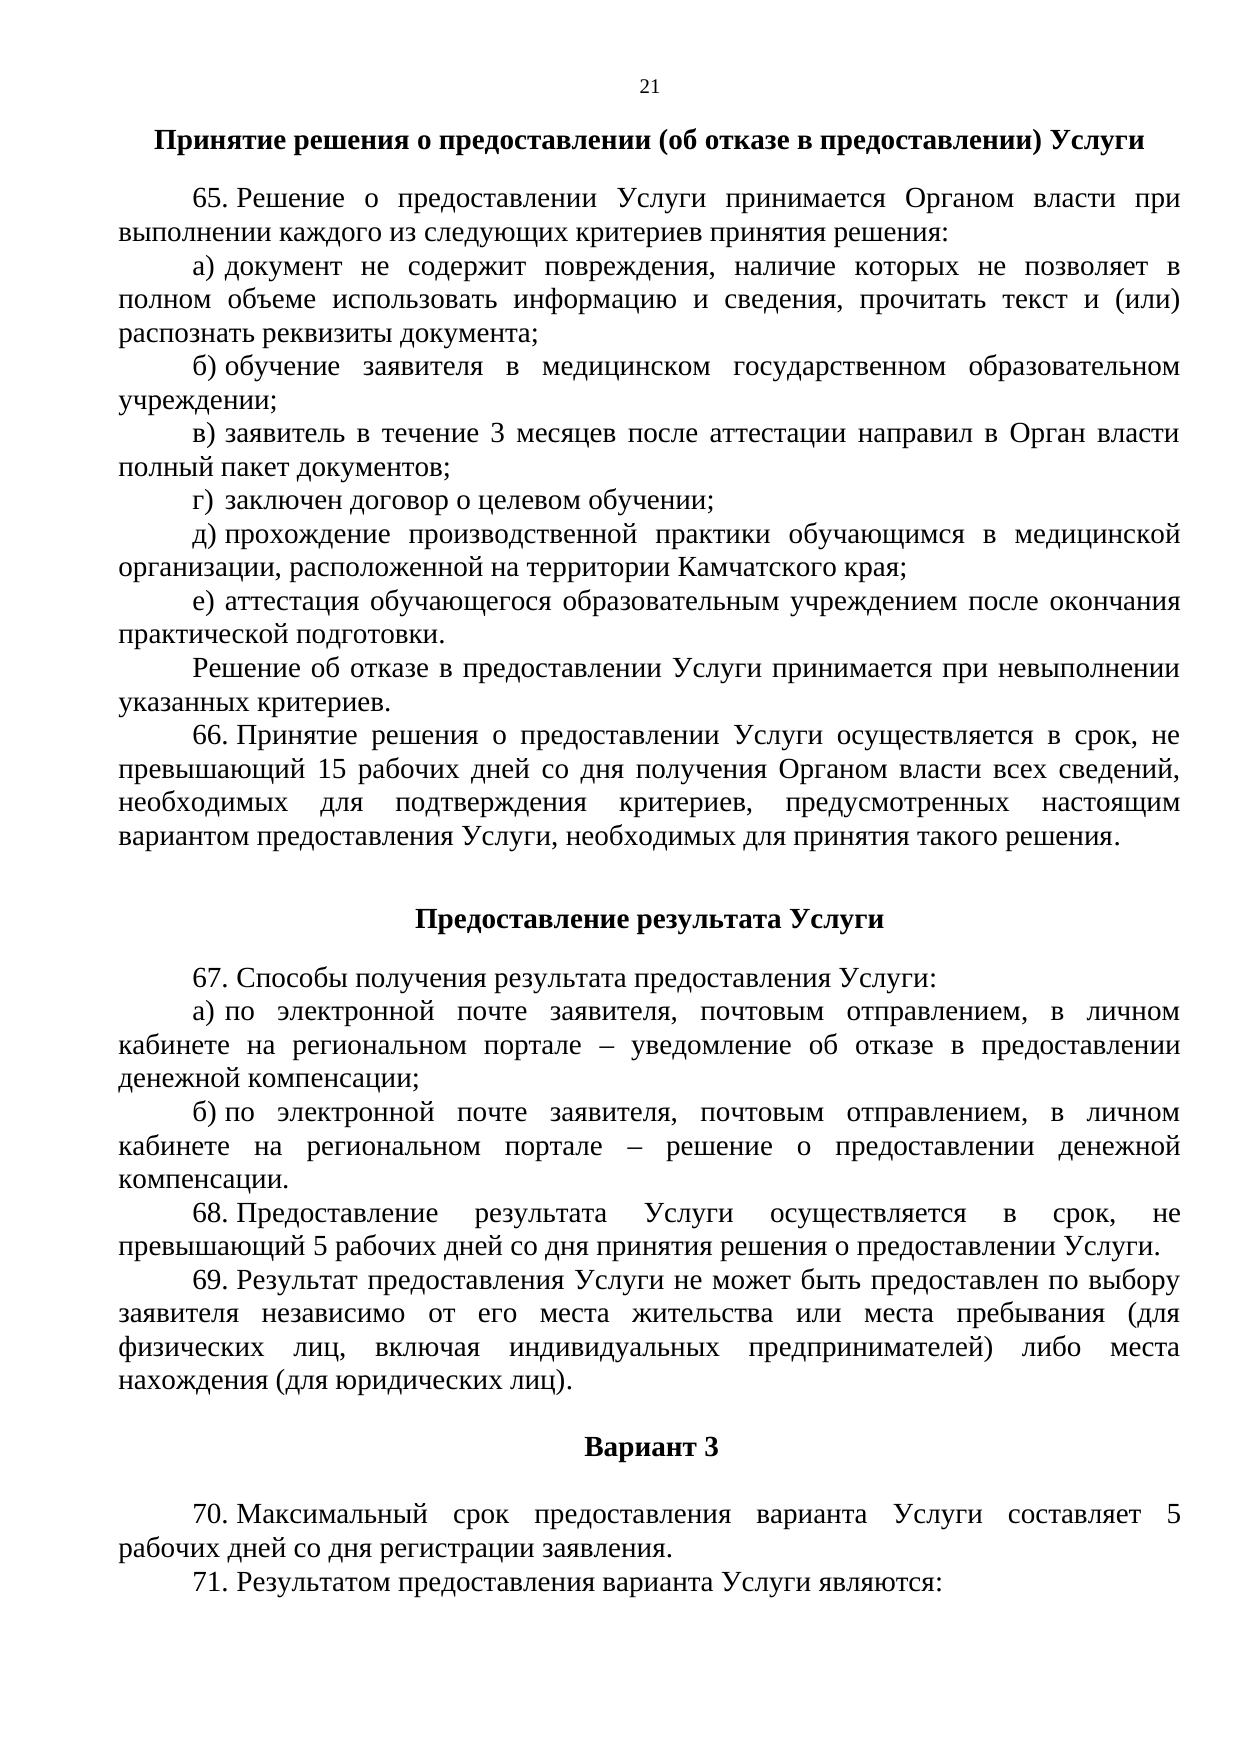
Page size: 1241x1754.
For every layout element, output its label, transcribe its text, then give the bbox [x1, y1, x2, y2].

list заявитель в течение 3 месяцев после аттестации направил в Орган власти полный пакет документов; [118, 415, 1181, 482]
list Максимальный срок предоставления варианта Услуги составляет 5 рабочих дней со дня регистрации заявления. [118, 1497, 1181, 1564]
list по электронной почте заявителя, почтовым отправлением, в личном кабинете на региональном портале – уведомление об отказе в предоставлении денежной компенсации; [118, 993, 1181, 1094]
list Принятие решения о предоставлении Услуги осуществляется в срок, не превышающий 15 рабочих дней со дня получения Органом власти всех сведений, необходимых для подтверждения критериев, предусмотренных настоящим вариантом предоставления Услуги, необходимых для принятия такого решения. [118, 717, 1181, 851]
list аттестация обучающегося образовательным учреждением после окончания практической подготовки. [118, 583, 1181, 650]
text Предоставление результата Услуги [118, 901, 1181, 935]
list прохождение производственной практики обучающимся в медицинской организации, расположенной на территории Камчатского края; [118, 516, 1181, 583]
list заключен договор о целевом обучении; [118, 482, 1181, 516]
text Решение об отказе в предоставлении Услуги принимается при невыполнении указанных критериев. [118, 650, 1181, 717]
list Решение о предоставлении Услуги принимается Органом власти при выполнении каждого из следующих критериев принятия решения: [118, 181, 1181, 248]
list Результатом предоставления варианта Услуги являются: [118, 1564, 1181, 1597]
list Способы получения результата предоставления Услуги: [118, 960, 1181, 993]
list Результат предоставления Услуги не может быть предоставлен по выбору заявителя независимо от его места жительства или места пребывания (для физических лиц, включая индивидуальных предпринимателей) либо места нахождения (для юридических лиц). [118, 1262, 1181, 1396]
list по электронной почте заявителя, почтовым отправлением, в личном кабинете на региональном портале – решение о предоставлении денежной компенсации. [118, 1094, 1181, 1195]
list документ не содержит повреждения, наличие которых не позволяет в полном объеме использовать информацию и сведения, прочитать текст и (или) распознать реквизиты документа; [118, 248, 1181, 348]
text Принятие решения о предоставлении (об отказе в предоставлении) Услуги [118, 122, 1181, 156]
list Предоставление результата Услуги осуществляется в срок, не превышающий 5 рабочих дней со дня принятия решения о предоставлении Услуги. [118, 1195, 1181, 1262]
list обучение заявителя в медицинском государственном образовательном учреждении; [118, 348, 1181, 415]
